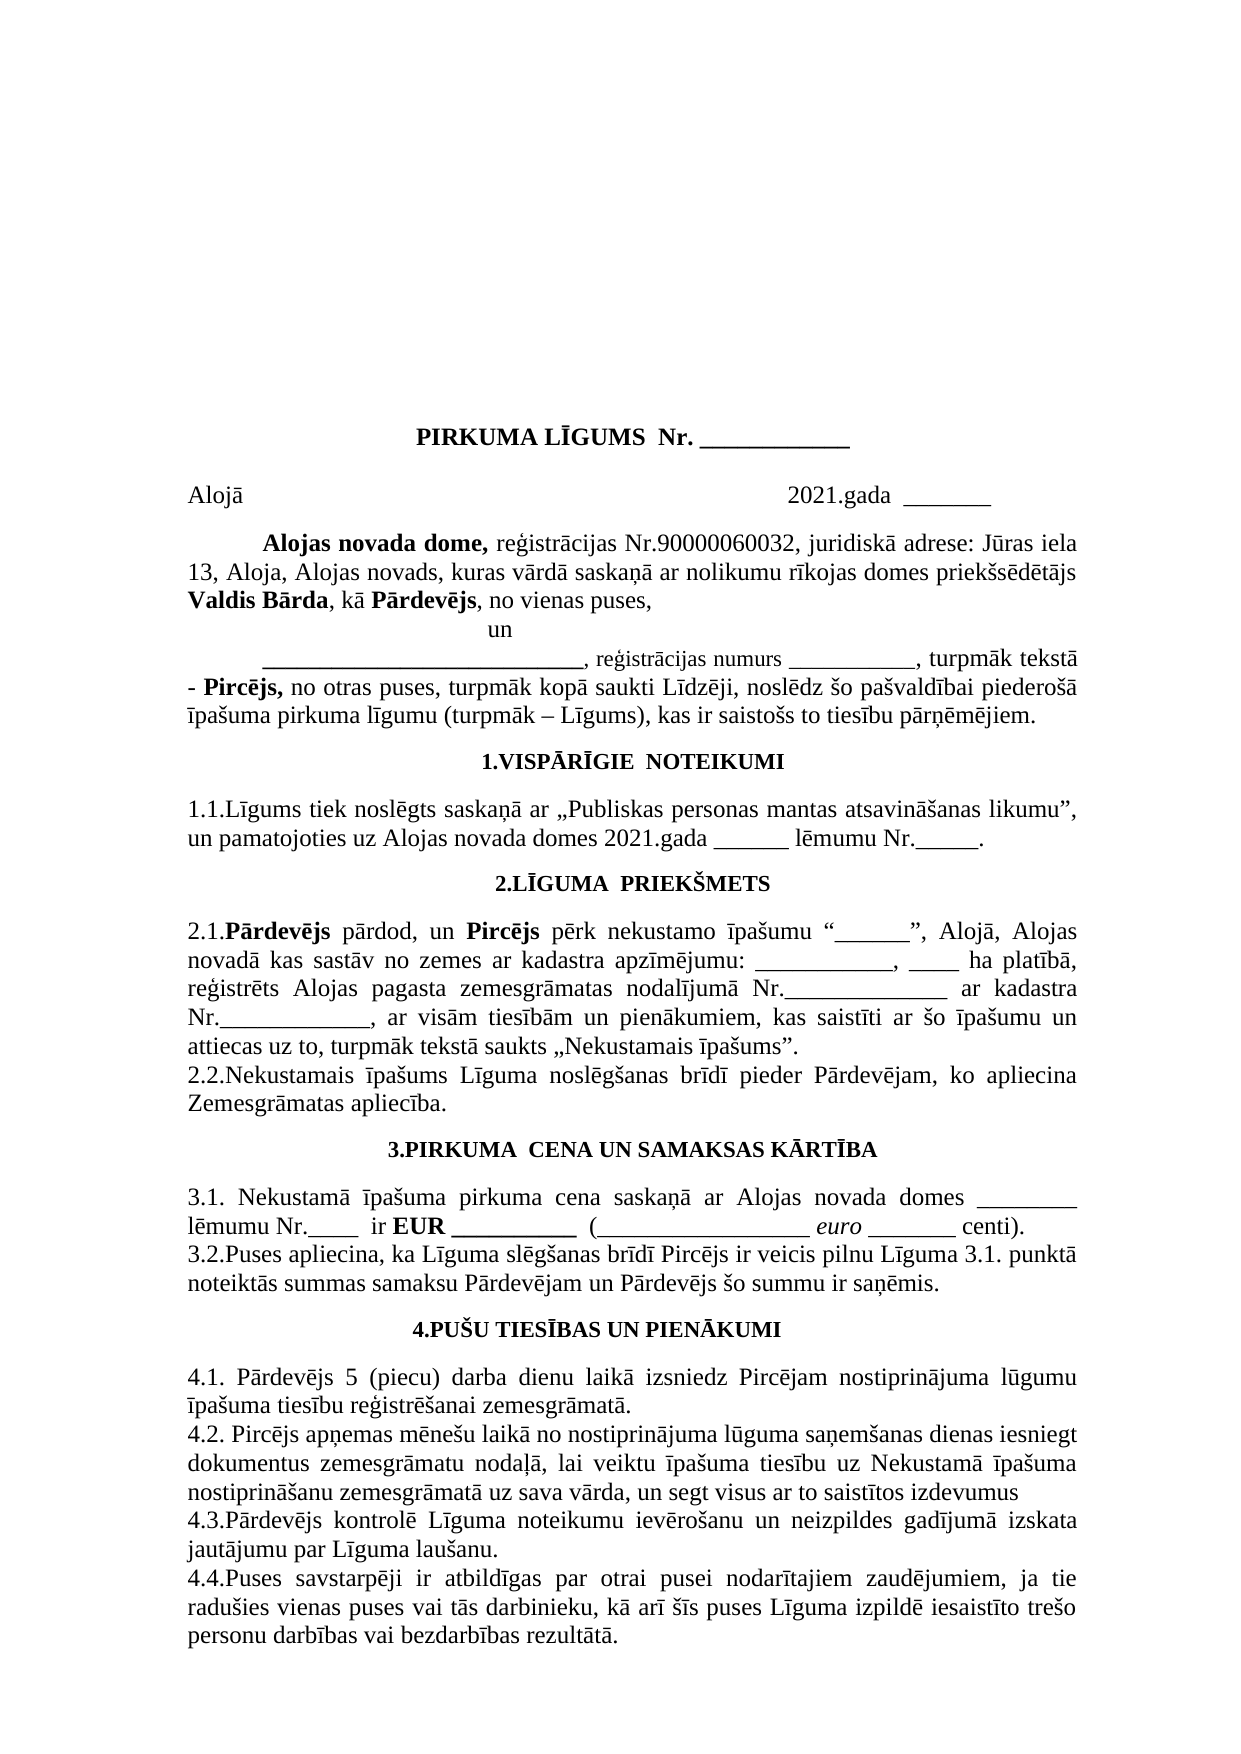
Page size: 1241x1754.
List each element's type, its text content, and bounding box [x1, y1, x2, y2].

text 4.1. Pārdevējs 5 (piecu) darba dienu laikā izsniedz Pircējam nostiprinājuma lūgumu īpašuma tiesību reģistrēšanai zemesgrāmatā. [187, 1362, 1078, 1419]
text 1.1.Līgums tiek noslēgts saskaņā ar „Publiskas personas mantas atsavināšanas likumu”, un pamatojoties uz Alojas novada domes 2021.gada ______ lēmumu Nr._____. [187, 794, 1078, 851]
text 2.1.Pārdevējs pārdod, un Pircējs pērk nekustamo īpašumu “______”, Alojā, Alojas novadā kas sastāv no zemes ar kadastra apzīmējumu: ___________, ____ ha platībā, reģistrēts Alojas pagasta zemesgrāmatas nodalījumā Nr._____________ ar kadastra Nr.____________, ar visām tiesībām un pienākumiem, kas saistīti ar šo īpašumu un attiecas uz to, turpmāk tekstā saukts „Nekustamais īpašums”. [187, 916, 1078, 1060]
text ____________________________, reģistrācijas numurs ___________, turpmāk tekstā - Pircējs, no otras puses, turpmāk kopā saukti Līdzēji, noslēdz šo pašvaldībai piederošā īpašuma pirkuma līgumu (turpmāk – Līgums), kas ir saistošs to tiesību pārņēmējiem. [187, 643, 1078, 729]
text 1.VISPĀRĪGIE NOTEIKUMI [187, 748, 1078, 775]
text 4.4.Puses savstarpēji ir atbildīgas par otrai pusei nodarītajiem zaudējumiem, ja tie radušies vienas puses vai tās darbinieku, kā arī šīs puses Līguma izpildē iesaistīto trešo personu darbības vai bezdarbības rezultātā. [187, 1563, 1078, 1649]
text 2.2.Nekustamais īpašums Līguma noslēgšanas brīdī pieder Pārdevējam, ko apliecina Zemesgrāmatas apliecība. [187, 1060, 1078, 1117]
text un [187, 614, 1078, 643]
text 4.2. Pircējs apņemas mēnešu laikā no nostiprinājuma lūguma saņemšanas dienas iesniegt dokumentus zemesgrāmatu nodaļā, lai veiktu īpašuma tiesību uz Nekustamā īpašuma nostiprināšanu zemesgrāmatā uz sava vārda, un segt visus ar to saistītos izdevumus [187, 1419, 1078, 1505]
text PIRKUMA LĪGUMS Nr. ____________ [187, 422, 1078, 451]
text 4.PUŠU TIESĪBAS UN PIENĀKUMI [187, 1316, 1078, 1342]
text 4.3.Pārdevējs kontrolē Līguma noteikumu ievērošanu un neizpildes gadījumā izskata jautājumu par Līguma laušanu. [187, 1505, 1078, 1563]
text 3.2.Puses apliecina, ka Līguma slēgšanas brīdī Pircējs ir veicis pilnu Līguma 3.1. punktā noteiktās summas samaksu Pārdevējam un Pārdevējs šo summu ir saņēmis. [187, 1239, 1078, 1297]
text Alojas novada dome, reģistrācijas Nr.90000060032, juridiskā adrese: Jūras iela 13, Aloja, Alojas novads, kuras vārdā saskaņā ar nolikumu rīkojas domes priekšsēdētājs Valdis Bārda, kā Pārdevējs, no vienas puses, [187, 528, 1078, 614]
text Alojā 2021.gada _______ [187, 480, 1078, 509]
text 3.1. Nekustamā īpašuma pirkuma cena saskaņā ar Alojas novada domes ________ lēmumu Nr.____ ir EUR __________ (_________________ euro _______ centi). [187, 1182, 1078, 1239]
text 2.LĪGUMA PRIEKŠMETS [187, 871, 1078, 897]
text 3.PIRKUMA CENA UN SAMAKSAS KĀRTĪBA [187, 1136, 1078, 1163]
